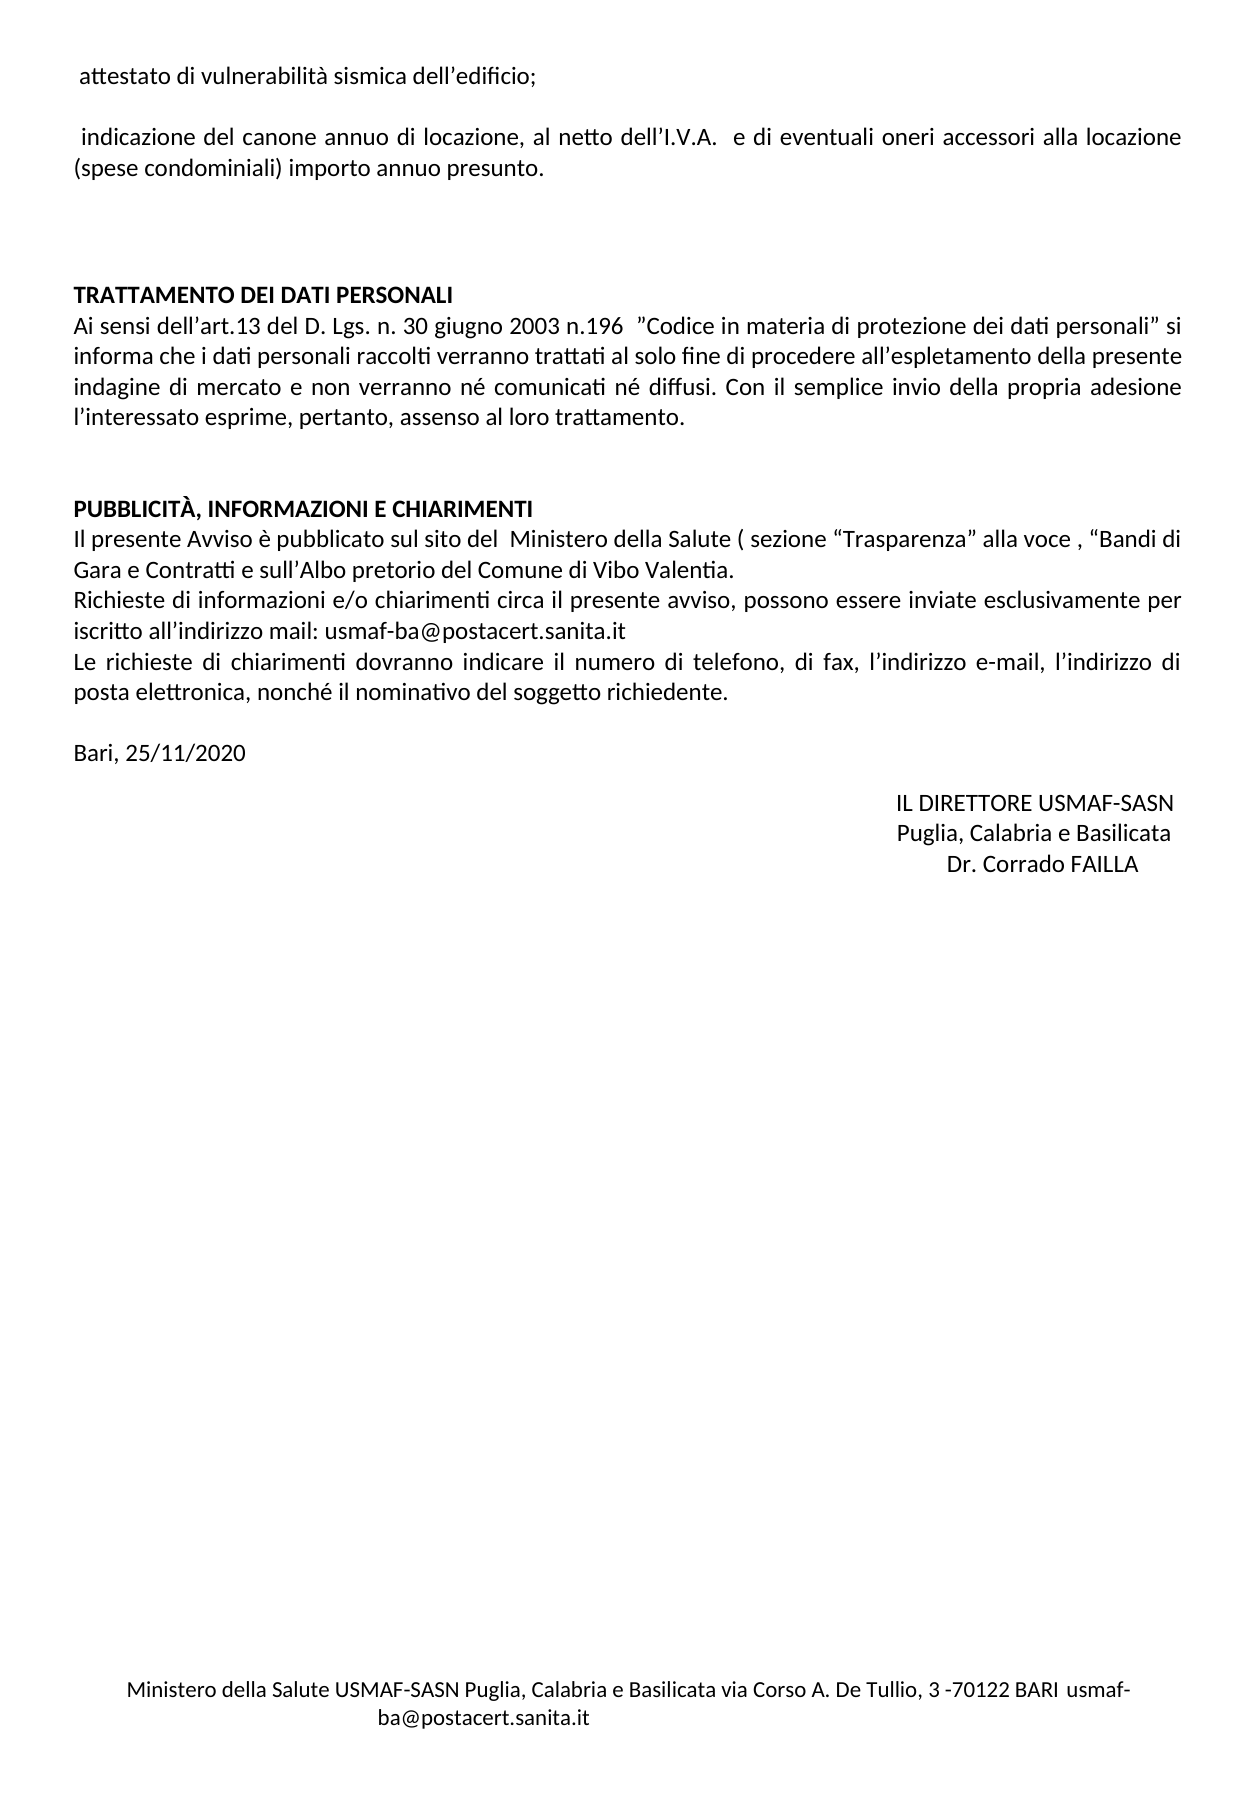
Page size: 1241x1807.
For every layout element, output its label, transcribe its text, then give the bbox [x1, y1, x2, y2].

text TRATTAMENTO DEI DATI PERSONALI [73, 279, 1183, 310]
text Bari, 25/11/2020 [73, 737, 1183, 768]
text indicazione del canone annuo di locazione, al netto dell’I.V.A. e di eventuali oneri accessori alla locazione (spese condominiali) importo annuo presunto. [73, 121, 1183, 182]
text Il presente Avviso è pubblicato sul sito del Ministero della Salute ( sezione “Trasparenza” alla voce , “Bandi di Gara e Contratti e sull’Albo pretorio del Comune di Vibo Valentia. [73, 523, 1183, 584]
text Ai sensi dell’art.13 del D. Lgs. n. 30 giugno 2003 n.196 ”Codice in materia di protezione dei dati personali” si informa che i dati personali raccolti verranno trattati al solo fine di procedere all’espletamento della presente indagine di mercato e non verranno né comunicati né diffusi. Con il semplice invio della propria adesione l’interessato esprime, pertanto, assenso al loro trattamento. [73, 310, 1183, 432]
text Dr. Corrado FAILLA [811, 848, 1183, 878]
text PUBBLICITÀ, INFORMAZIONI E CHIARIMENTI [73, 493, 1183, 523]
text IL DIRETTORE USMAF-SASN [73, 787, 1183, 817]
text Richieste di informazioni e/o chiarimenti circa il presente avviso, possono essere inviate esclusivamente per iscritto all’indirizzo mail: usmaf-ba@postacert.sanita.it [73, 584, 1183, 646]
text Le richieste di chiarimenti dovranno indicare il numero di telefono, di fax, l’indirizzo e-mail, l’indirizzo di posta elettronica, nonché il nominativo del soggetto richiedente. [73, 646, 1183, 707]
text Puglia, Calabria e Basilicata [811, 817, 1183, 848]
text attestato di vulnerabilità sismica dell’edificio; [73, 60, 1183, 91]
